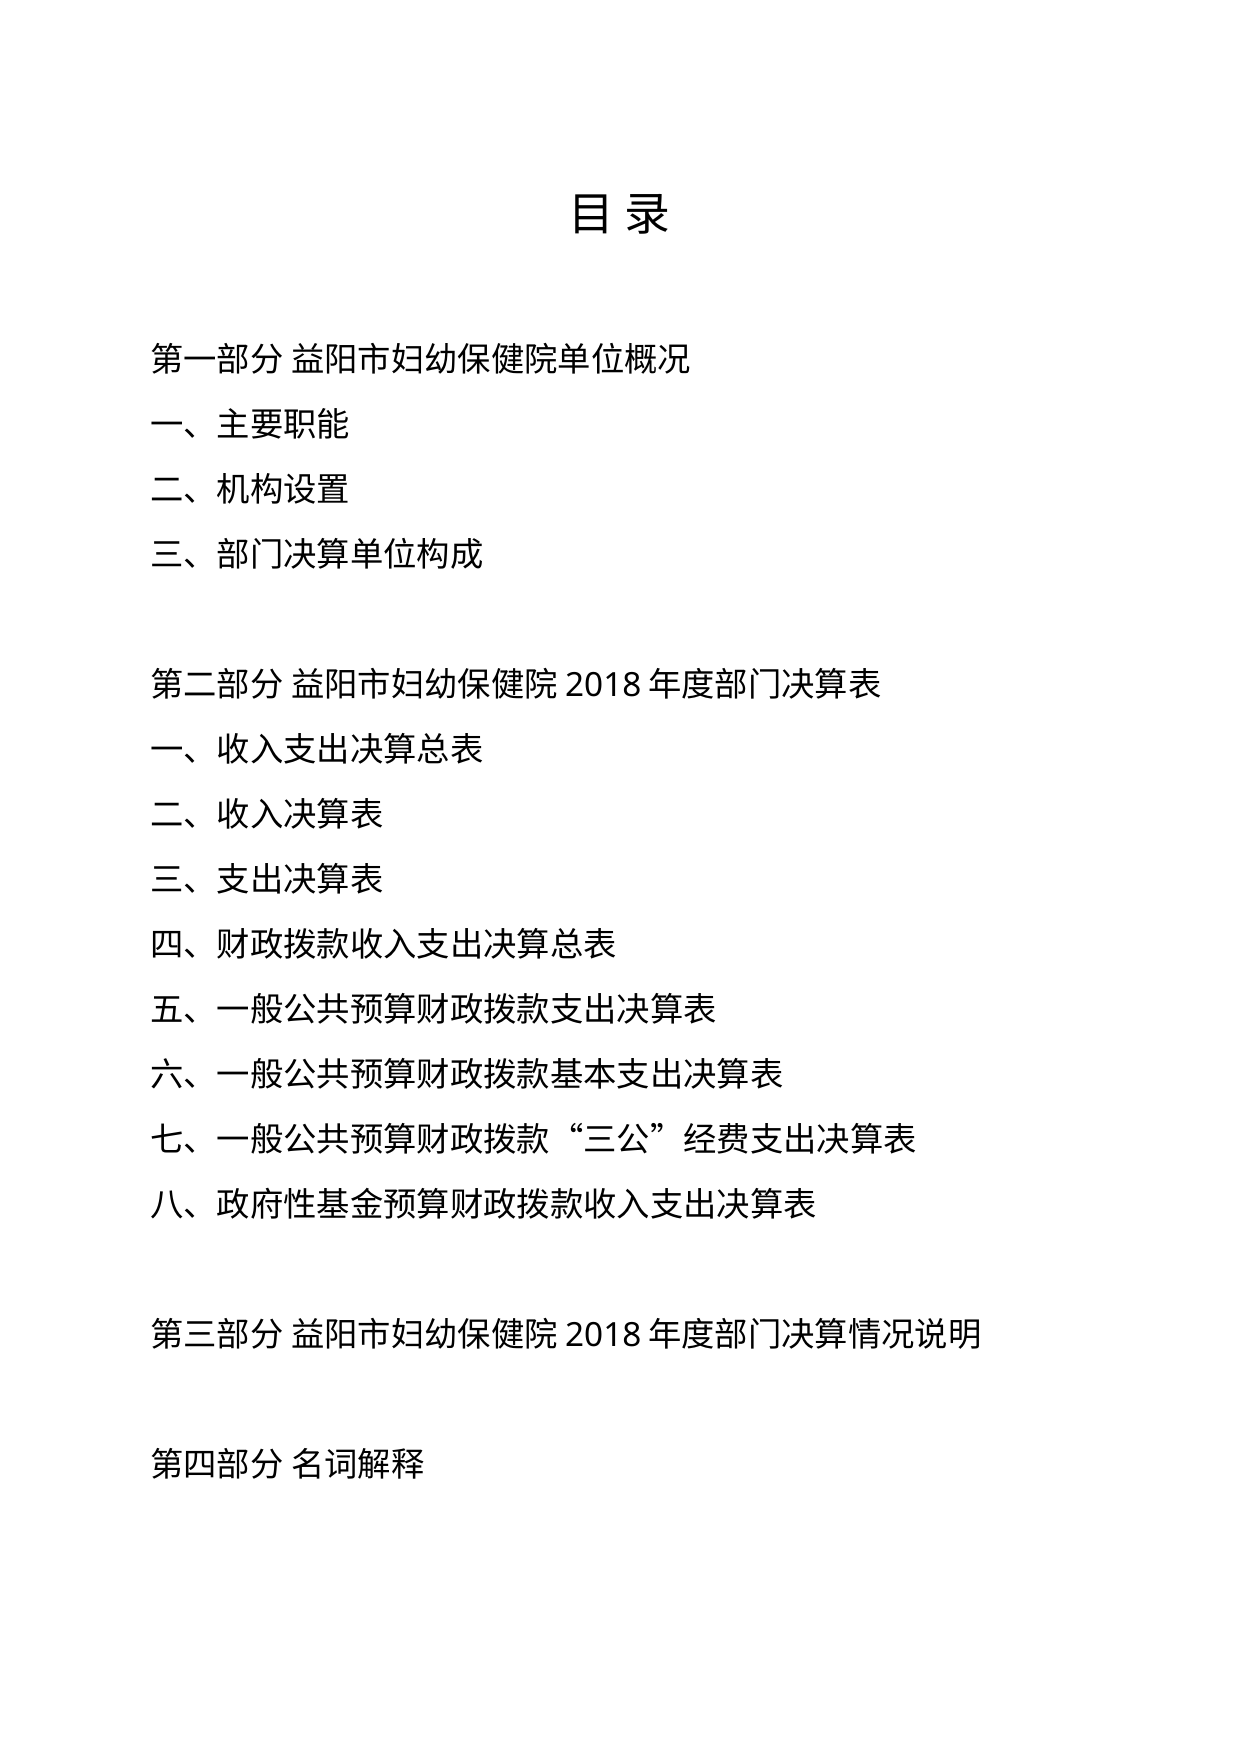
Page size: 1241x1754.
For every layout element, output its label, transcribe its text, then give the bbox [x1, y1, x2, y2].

text 五、一般公共预算财政拨款支出决算表 [150, 974, 1087, 1039]
text 第二部分 益阳市妇幼保健院 2018年度部门决算表 [150, 649, 1087, 714]
text 八、政府性基金预算财政拨款收入支出决算表 [150, 1169, 1087, 1234]
text 四、财政拨款收入支出决算总表 [150, 909, 1087, 974]
text 三、部门决算单位构成 [150, 519, 1087, 584]
text 七、一般公共预算财政拨款“三公”经费支出决算表 [150, 1104, 1087, 1169]
text 二、机构设置 [150, 454, 1087, 519]
text 二、收入决算表 [150, 779, 1087, 844]
text 一、主要职能 [150, 389, 1087, 454]
text 一、收入支出决算总表 [150, 714, 1087, 779]
text 六、一般公共预算财政拨款基本支出决算表 [150, 1039, 1087, 1104]
text 第一部分 益阳市妇幼保健院单位概况 [150, 324, 1087, 389]
text 目 录 [150, 162, 1087, 259]
text 三、支出决算表 [150, 844, 1087, 909]
text 第三部分 益阳市妇幼保健院 2018年度部门决算情况说明 [150, 1299, 1087, 1364]
text 第四部分 名词解释 [150, 1429, 1087, 1494]
